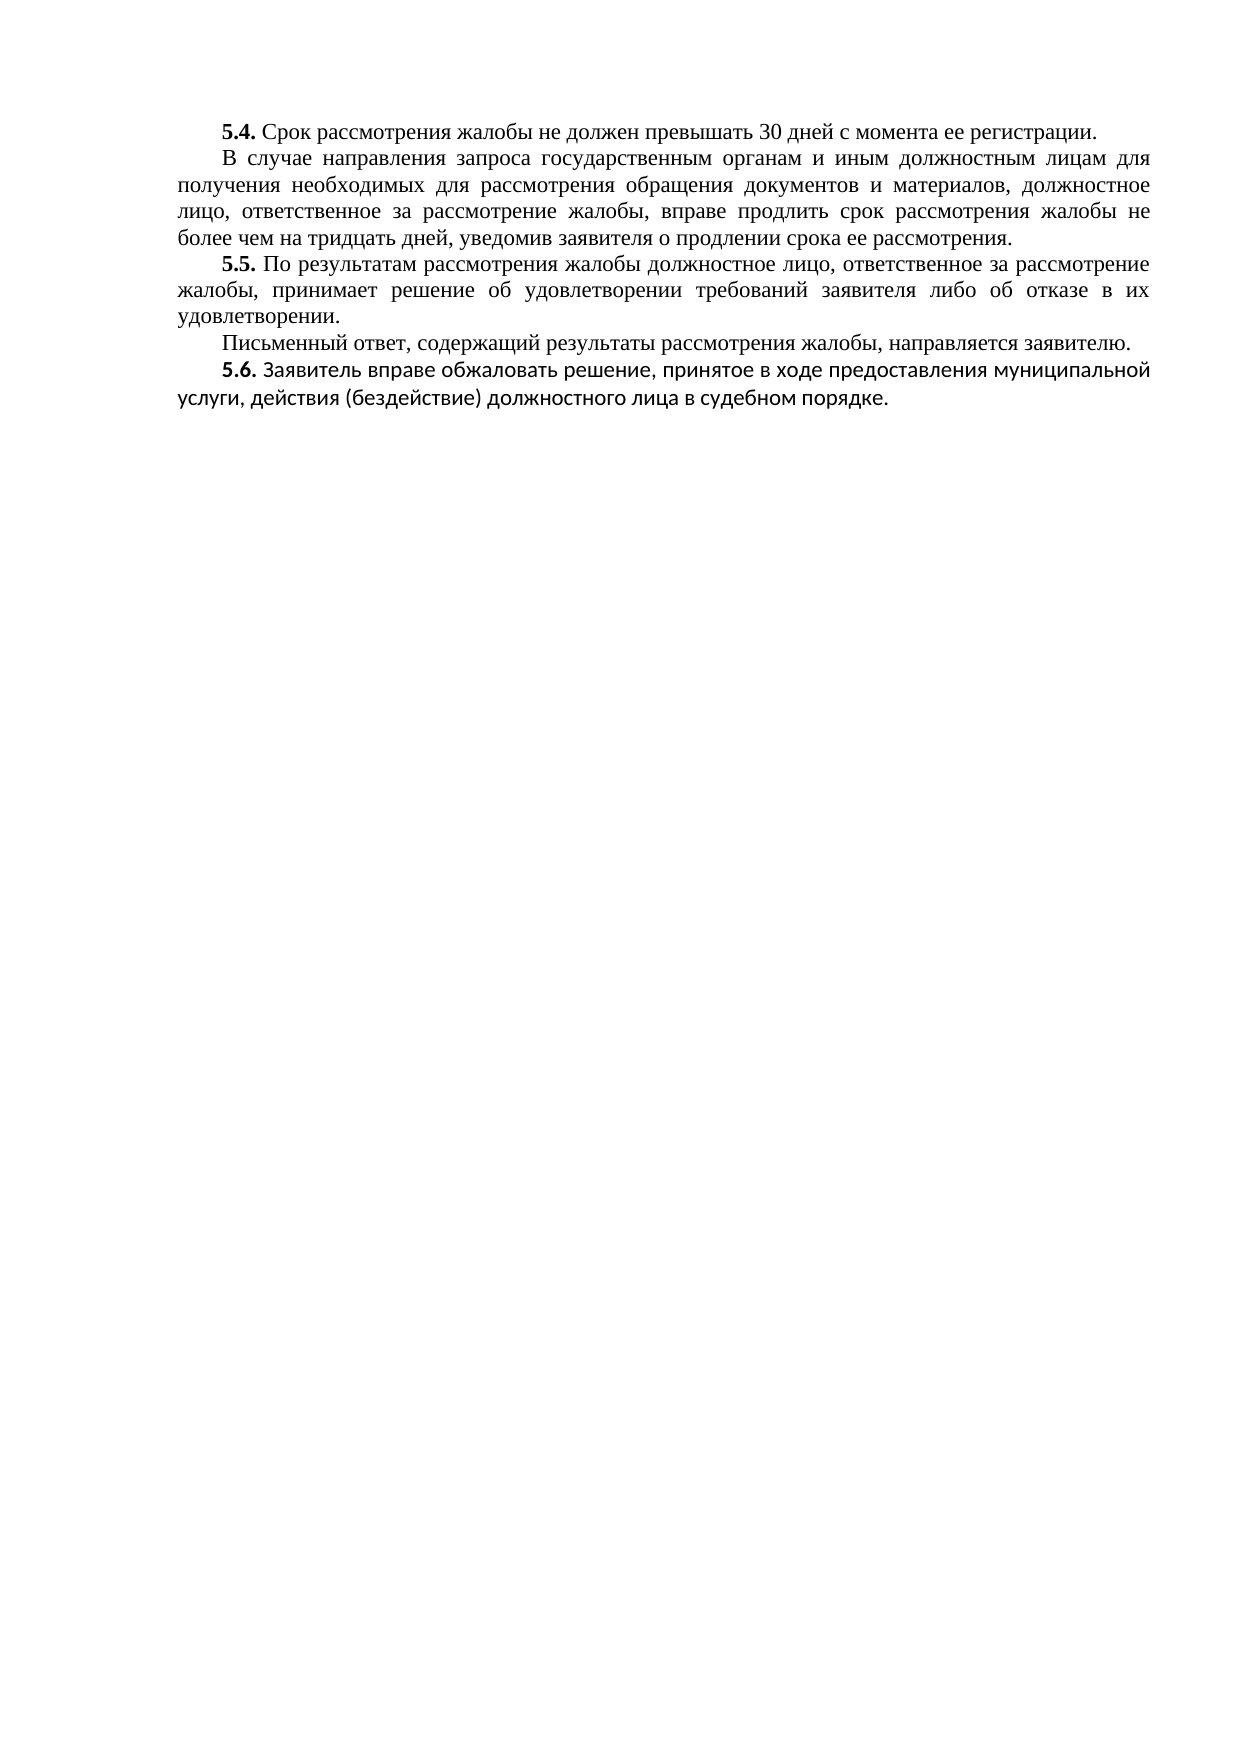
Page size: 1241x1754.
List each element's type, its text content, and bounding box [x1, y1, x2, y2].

text 5.4. Срок рассмотрения жалобы не должен превышать 30 дней с момента ее регистрации. [177, 118, 1152, 144]
text 5.6. Заявитель вправе обжаловать решение, принятое в ходе предоставления муниципальной услуги, действия (бездействие) должностного лица в судебном порядке. [177, 355, 1152, 411]
text 5.5. По результатам рассмотрения жалобы должностное лицо, ответственное за рассмотрение жалобы, принимает решение об удовлетворении требований заявителя либо об отказе в их удовлетворении. [177, 250, 1152, 329]
text В случае направления запроса государственным органам и иным должностным лицам для получения необходимых для рассмотрения обращения документов и материалов, должностное лицо, ответственное за рассмотрение жалобы, вправе продлить срок рассмотрения жалобы не более чем на тридцать дней, уведомив заявителя о продлении срока ее рассмотрения. [177, 144, 1152, 250]
text Письменный ответ, содержащий результаты рассмотрения жалобы, направляется заявителю. [177, 329, 1152, 355]
